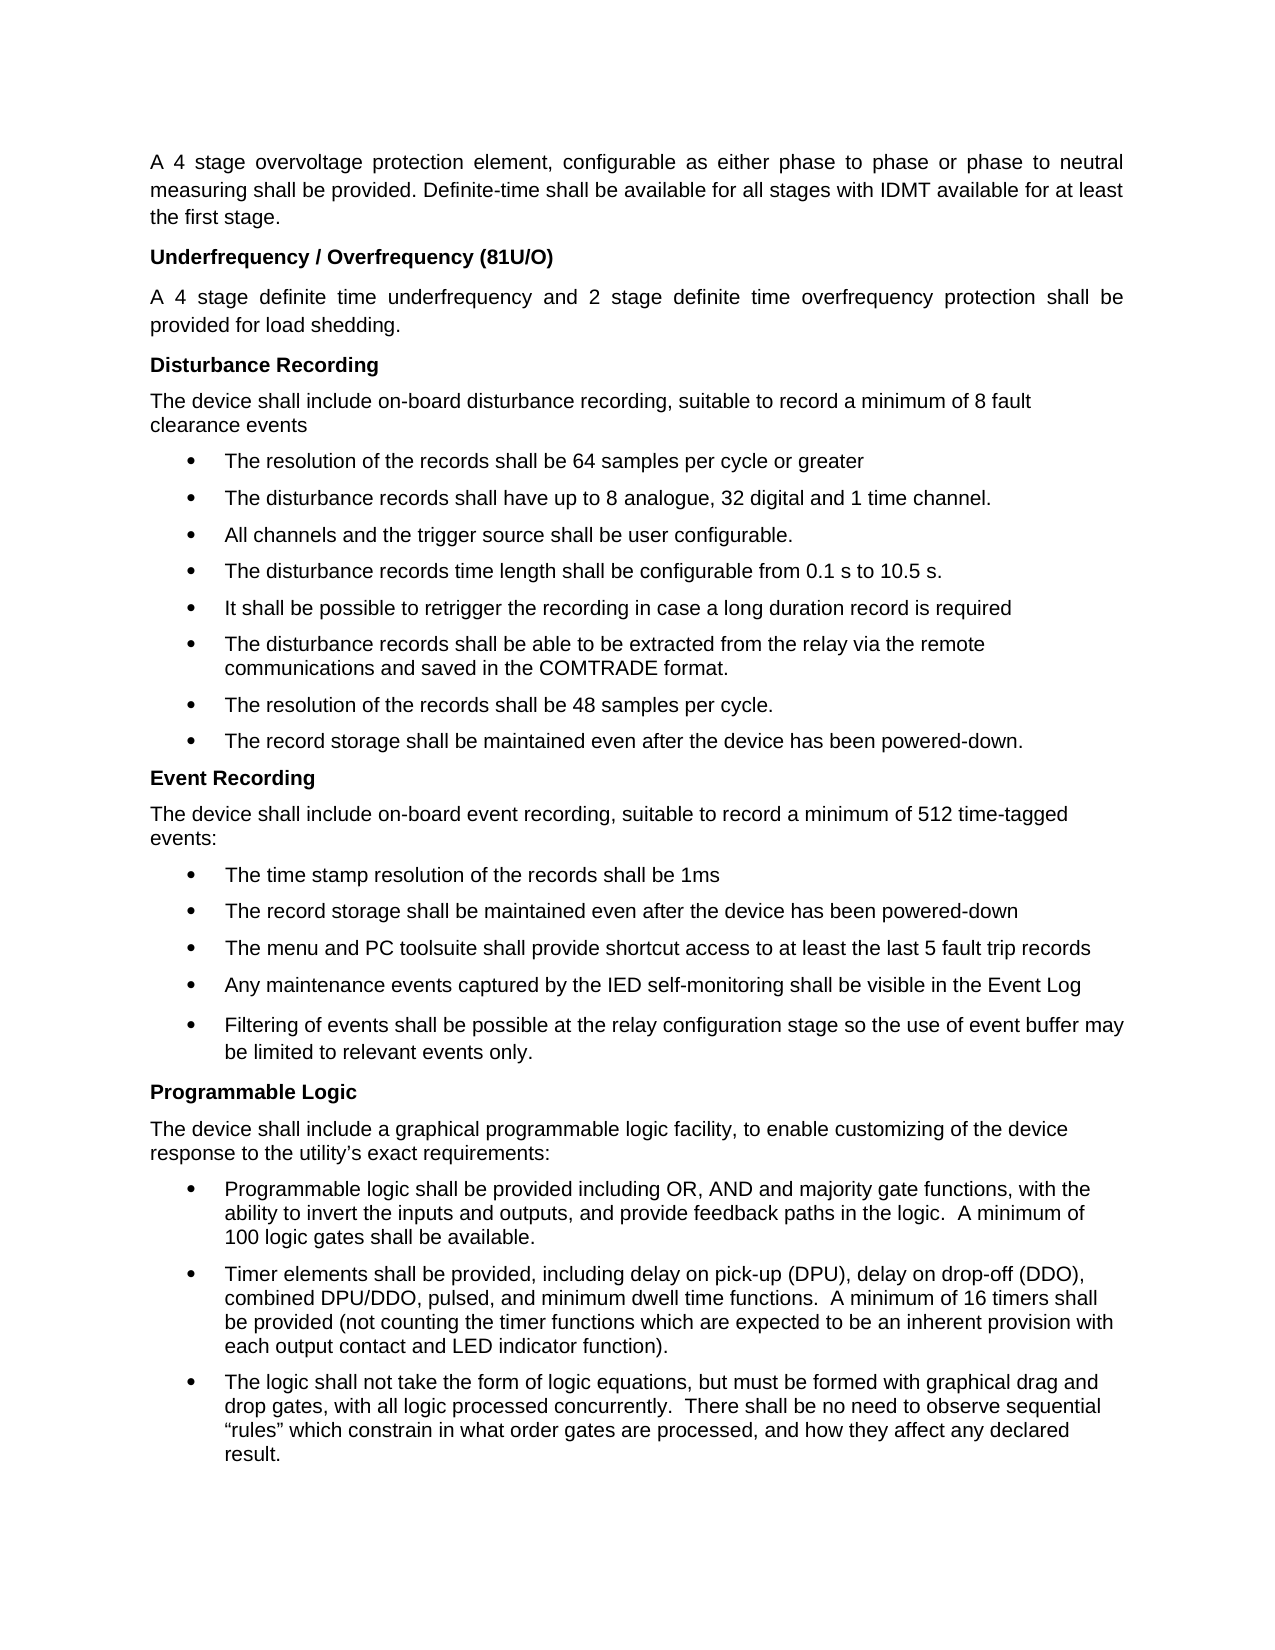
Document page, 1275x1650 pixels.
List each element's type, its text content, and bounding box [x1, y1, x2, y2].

list The resolution of the records shall be 64 samples per cycle or greater [187, 449, 1125, 473]
list Programmable logic shall be provided including OR, AND and majority gate functions, with the ability to invert the inputs and outputs, and provide feedback paths in the logic. A minimum of 100 logic gates shall be available. [187, 1177, 1125, 1249]
list The menu and PC toolsuite shall provide shortcut access to at least the last 5 fault trip records [187, 936, 1125, 960]
list The record storage shall be maintained even after the device has been powered-down. [187, 729, 1125, 753]
list Timer elements shall be provided, including delay on pick-up (DPU), delay on drop-off (DDO), combined DPU/DDO, pulsed, and minimum dwell time functions. A minimum of 16 timers shall be provided (not counting the timer functions which are expected to be an inherent provision with each output contact and LED indicator function). [187, 1261, 1125, 1357]
text Event Recording [150, 766, 1125, 790]
list Any maintenance events captured by the IED self-monitoring shall be visible in the Event Log [187, 972, 1125, 996]
text Underfrequency / Overfrequency (81U/O) [150, 245, 1125, 269]
list The disturbance records shall be able to be extracted from the relay via the remote communications and saved in the COMTRADE format. [187, 632, 1125, 680]
text Disturbance Recording [150, 352, 1125, 376]
text The device shall include on-board disturbance recording, suitable to record a minimum of 8 fault clearance events [150, 389, 1125, 437]
text The device shall include a graphical programmable logic facility, to enable customizing of the device response to the utility’s exact requirements: [150, 1117, 1125, 1164]
text A 4 stage overvoltage protection element, configurable as either phase to phase or phase to neutral measuring shall be provided. Definite-time shall be available for all stages with IDMT available for at least the first stage. [150, 150, 1125, 229]
list Filtering of events shall be possible at the relay configuration stage so the use of event buffer may be limited to relevant events only. [187, 1012, 1125, 1064]
text The device shall include on-board event recording, suitable to record a minimum of 512 time-tagged events: [150, 802, 1125, 850]
list The time stamp resolution of the records shall be 1ms [187, 863, 1125, 887]
list The disturbance records time length shall be configurable from 0.1 s to 10.5 s. [187, 559, 1125, 583]
list The resolution of the records shall be 48 samples per cycle. [187, 693, 1125, 717]
text Programmable Logic [150, 1080, 1125, 1104]
list All channels and the trigger source shall be user configurable. [187, 522, 1125, 547]
text A 4 stage definite time underfrequency and 2 stage definite time overfrequency protection shall be provided for load shedding. [150, 285, 1125, 336]
list It shall be possible to retrigger the recording in case a long duration record is required [187, 596, 1125, 620]
list The disturbance records shall have up to 8 analogue, 32 digital and 1 time channel. [187, 486, 1125, 510]
list The record storage shall be maintained even after the device has been powered-down [187, 899, 1125, 923]
list The logic shall not take the form of logic equations, but must be formed with graphical drag and drop gates, with all logic processed concurrently. There shall be no need to observe sequential “rules” which constrain in what order gates are processed, and how they affect any declared result. [187, 1370, 1125, 1466]
